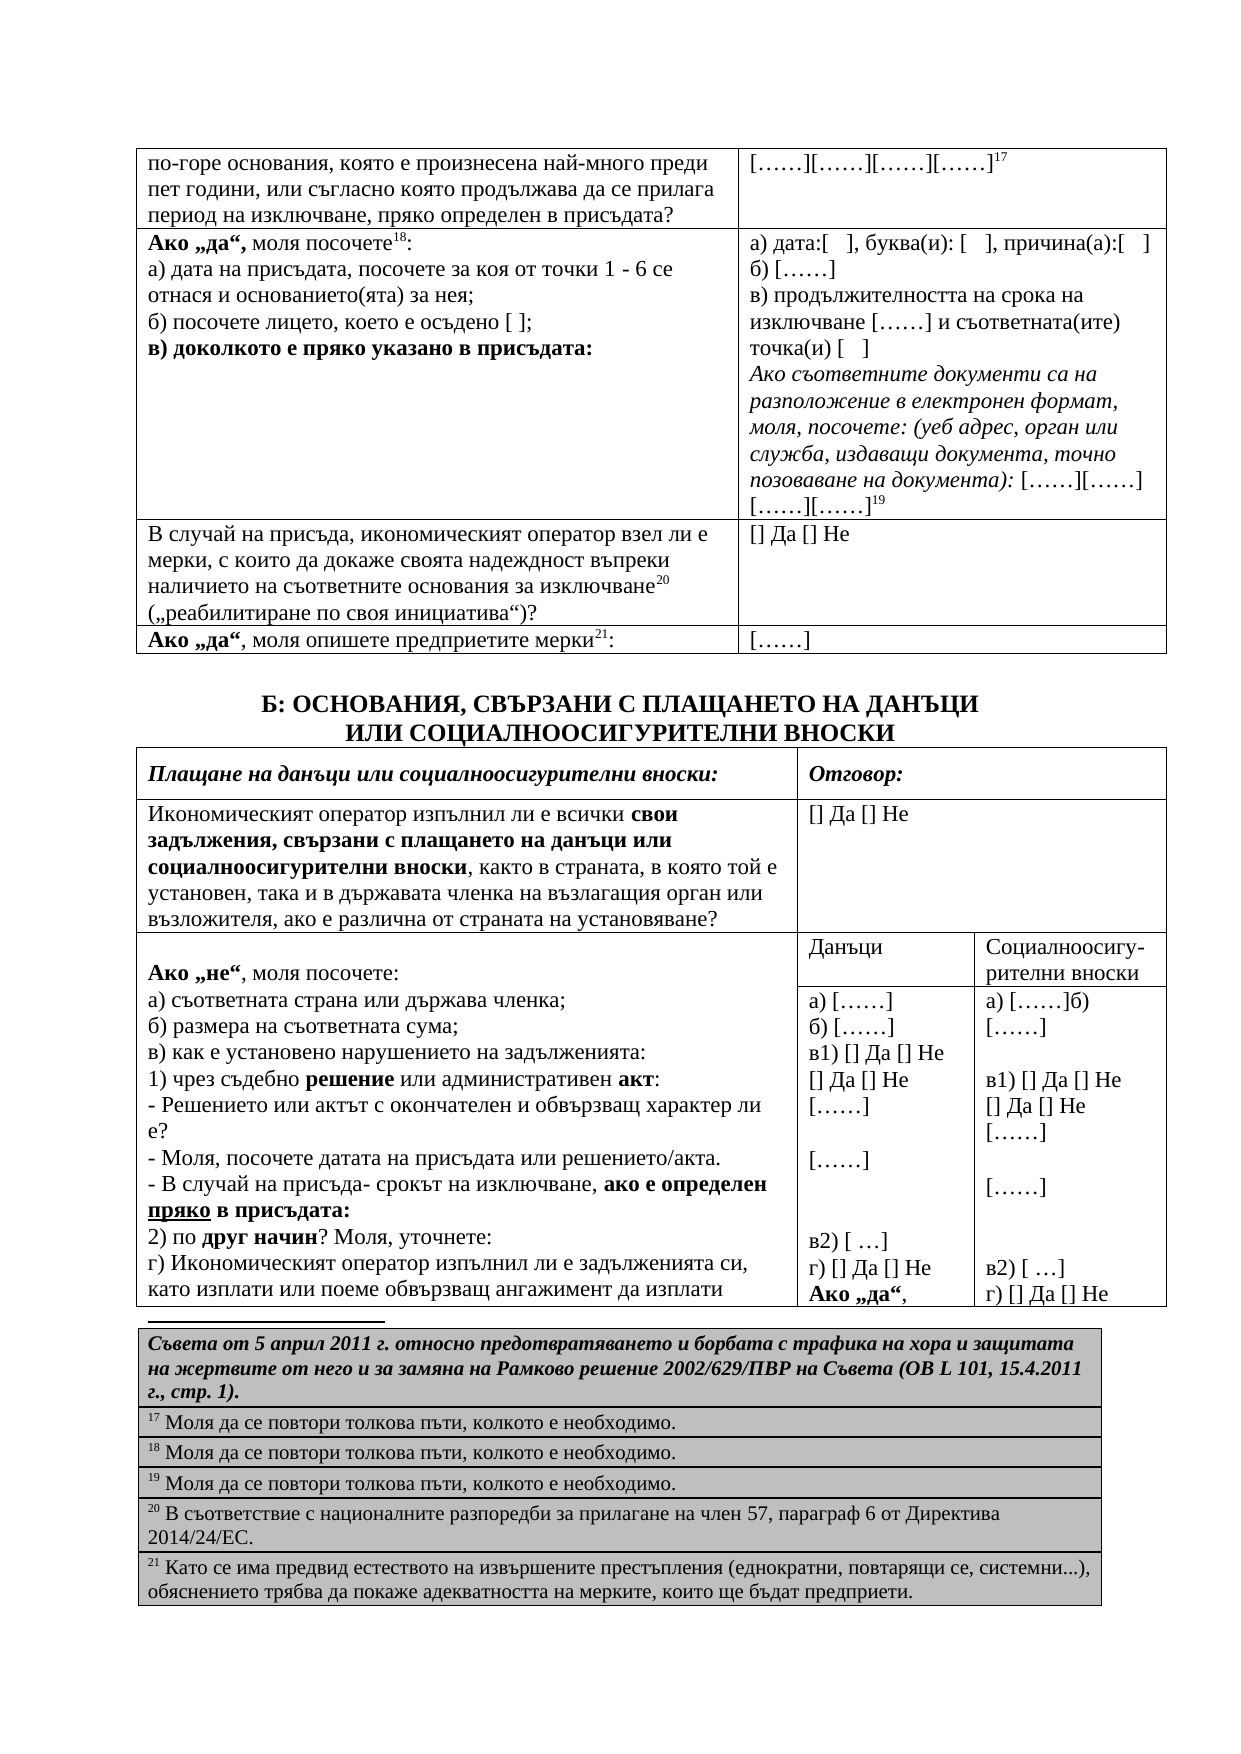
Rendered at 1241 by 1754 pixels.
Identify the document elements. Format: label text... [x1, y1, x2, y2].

text ИЛИ СОЦИАЛНООСИГУРИТЕЛНИ ВНОСКИ [148, 718, 1093, 747]
table_cell Ако „не“, моля посочете: а) съответната страна или държава членка; б) размера на съответната сума; в) как е установено нарушението на задълженията: 1) чрез съдебно решение или административен акт: - Решението или актът с окончателен и обвързващ характер ли е? - Моля, посочете датата на присъдата или решението/акта. - В случай на присъда- срокът на изключване, ако е определен пряко в присъдата: 2) по друг начин? Моля, уточнете: г) Икономическият оператор изпълнил ли е задълженията си, като изплати или поеме обвързващ ангажимент да изплати дължимите данъци или социалноосигурителни вноски, включително, когато е приложимо, всички начислени лихви или глоби? [137, 933, 797, 1306]
text Б: ОСНОВАНИЯ, СВЪРЗАНИ С ПЛАЩАНЕТО НА ДАНЪЦИ [148, 689, 1093, 718]
table_cell [……] [739, 626, 1166, 652]
table_header Плащане на данъци или социалноосигурителни вноски: [137, 748, 797, 799]
table_cell [] Да [] Не Ако съответните документи са на разположение в електронен формат, моля, посочете: (уеб адрес, орган или служба, издаващи документа, точно позоваване на документа): [……][……][……][……] [739, 149, 1166, 228]
table_cell [] Да [] Не [798, 800, 1166, 932]
table_cell [] Да [] Не [739, 520, 1166, 625]
table_cell В случай на присъда, икономическият оператор взел ли е мерки, с които да докаже своята надеждност въпреки наличието на съответните основания за изключване („реабилитиране по своя инициатива“)? [137, 520, 738, 625]
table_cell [975, 987, 1166, 1306]
table_cell a) дата:[ ], буква(и): [ ], причина(а):[ ] б) [……] в) продължителността на срока на изключване [……] и съответната(ите) точка(и) [ ] Ако съответните документи са на разположение в електронен формат, моля, посочете: (уеб адрес, орган или служба, издаващи документа, точно позоваване на документа): [……][……][……][……] [739, 229, 1166, 519]
table_cell Данъци [798, 933, 974, 986]
table_cell Ако „да“, моля опишете предприетите мерки: [137, 626, 738, 652]
table_cell Социалноосигу-рителни вноски [975, 933, 1166, 986]
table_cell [798, 987, 974, 1306]
table_cell Икономическият оператор изпълнил ли е всички свои задължения, свързани с плащането на данъци или социалноосигурителни вноски, както в страната, в която той е установен, така и в държавата членка на възлагащия орган или възложителя, ако е различна от страната на установяване? [137, 800, 797, 932]
table_cell Издадена ли е по отношение на икономическия оператор или на лице, което е член на неговия административен, управителен или надзорен орган или което има правомощия да го представлява, да взема решения или да упражнява контрол в рамките на тези органи, окончателна присъда във връзка с едно от изброените по-горе основания, която е произнесена най-много преди пет години, или съгласно която продължава да се прилага период на изключване, пряко определен в присъдата? [137, 149, 738, 228]
table_header Отговор: [798, 748, 1166, 799]
table_cell Ако „да“, моля посочете: а) дата на присъдата, посочете за коя от точки 1 - 6 се отнася и основанието(ята) за нея; б) посочете лицето, което е осъдено [ ]; в) доколкото е пряко указано в присъдата: [137, 229, 738, 519]
